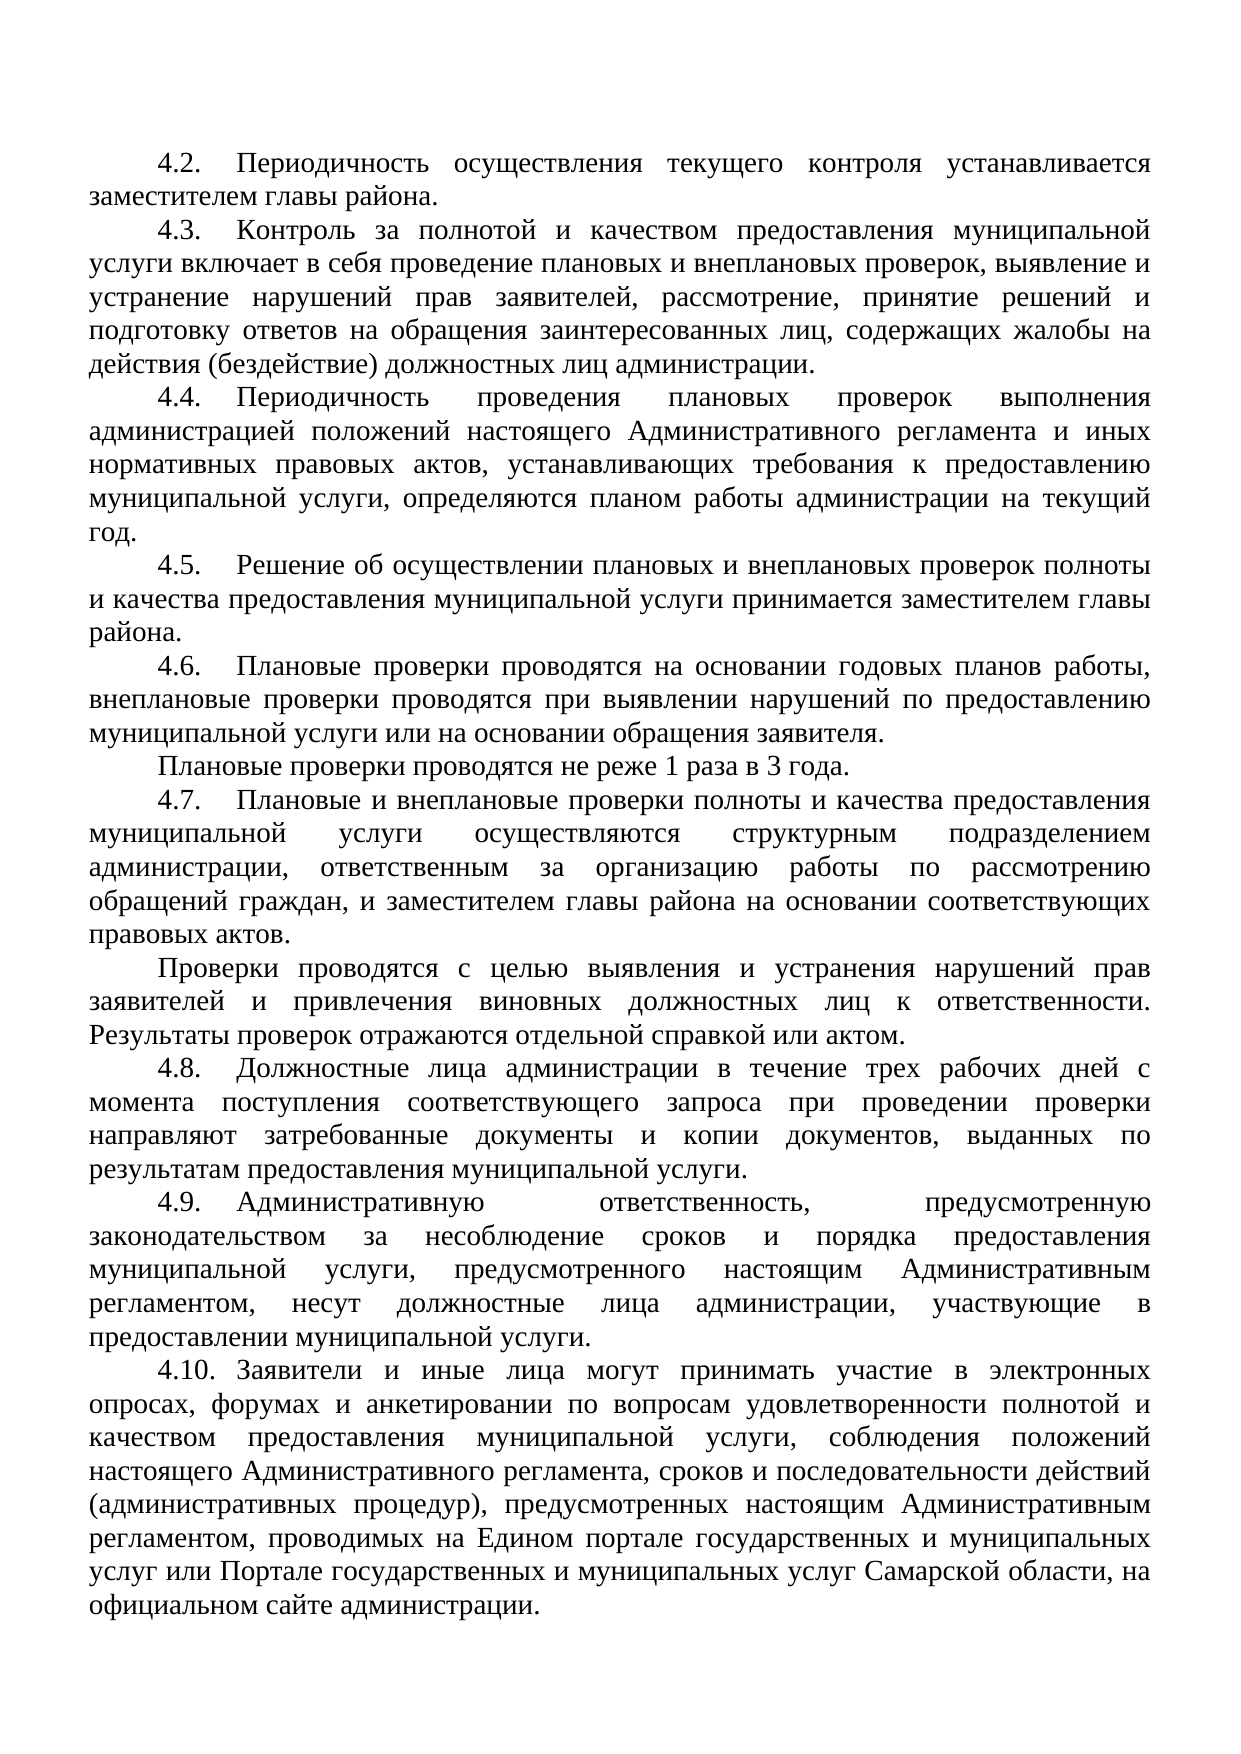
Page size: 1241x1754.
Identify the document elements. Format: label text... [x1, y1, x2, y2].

text 4.2. Периодичность осуществления текущего контроля устанавливается заместителем главы района. [89, 145, 1152, 212]
text Проверки проводятся с целью выявления и устранения нарушений прав заявителей и привлечения виновных должностных лиц к ответственности. Результаты проверок отражаются отдельной справкой или актом. [89, 950, 1152, 1050]
text 4.7. Плановые и внеплановые проверки полноты и качества предоставления муниципальной услуги осуществляются структурным подразделением администрации, ответственным за организацию работы по рассмотрению обращений граждан, и заместителем главы района на основании соответствующих правовых актов. [89, 782, 1152, 950]
text 4.9. Административную ответственность, предусмотренную законодательством за несоблюдение сроков и порядка предоставления муниципальной услуги, предусмотренного настоящим Административным регламентом, несут должностные лица администрации, участвующие в предоставлении муниципальной услуги. [89, 1184, 1152, 1352]
text Плановые проверки проводятся не реже 1 раза в 3 года. [89, 748, 1152, 782]
text 4.3. Контроль за полнотой и качеством предоставления муниципальной услуги включает в себя проведение плановых и внеплановых проверок, выявление и устранение нарушений прав заявителей, рассмотрение, принятие решений и подготовку ответов на обращения заинтересованных лиц, содержащих жалобы на действия (бездействие) должностных лиц администрации. [89, 212, 1152, 379]
text 4.8. Должностные лица администрации в течение трех рабочих дней с момента поступления соответствующего запроса при проведении проверки направляют затребованные документы и копии документов, выданных по результатам предоставления муниципальной услуги. [89, 1050, 1152, 1184]
text 4.5. Решение об осуществлении плановых и внеплановых проверок полноты и качества предоставления муниципальной услуги принимается заместителем главы района. [89, 547, 1152, 648]
text 4.4. Периодичность проведения плановых проверок выполнения администрацией положений настоящего Административного регламента и иных нормативных правовых актов, устанавливающих требования к предоставлению муниципальной услуги, определяются планом работы администрации на текущий год. [89, 379, 1152, 547]
text 4.10. Заявители и иные лица могут принимать участие в электронных опросах, форумах и анкетировании по вопросам удовлетворенности полнотой и качеством предоставления муниципальной услуги, соблюдения положений настоящего Административного регламента, сроков и последовательности действий (административных процедур), предусмотренных настоящим Административным регламентом, проводимых на Едином портале государственных и муниципальных услуг или Портале государственных и муниципальных услуг Самарской области, на официальном сайте администрации. [89, 1352, 1152, 1621]
text 4.6. Плановые проверки проводятся на основании годовых планов работы, внеплановые проверки проводятся при выявлении нарушений по предоставлению муниципальной услуги или на основании обращения заявителя. [89, 648, 1152, 748]
